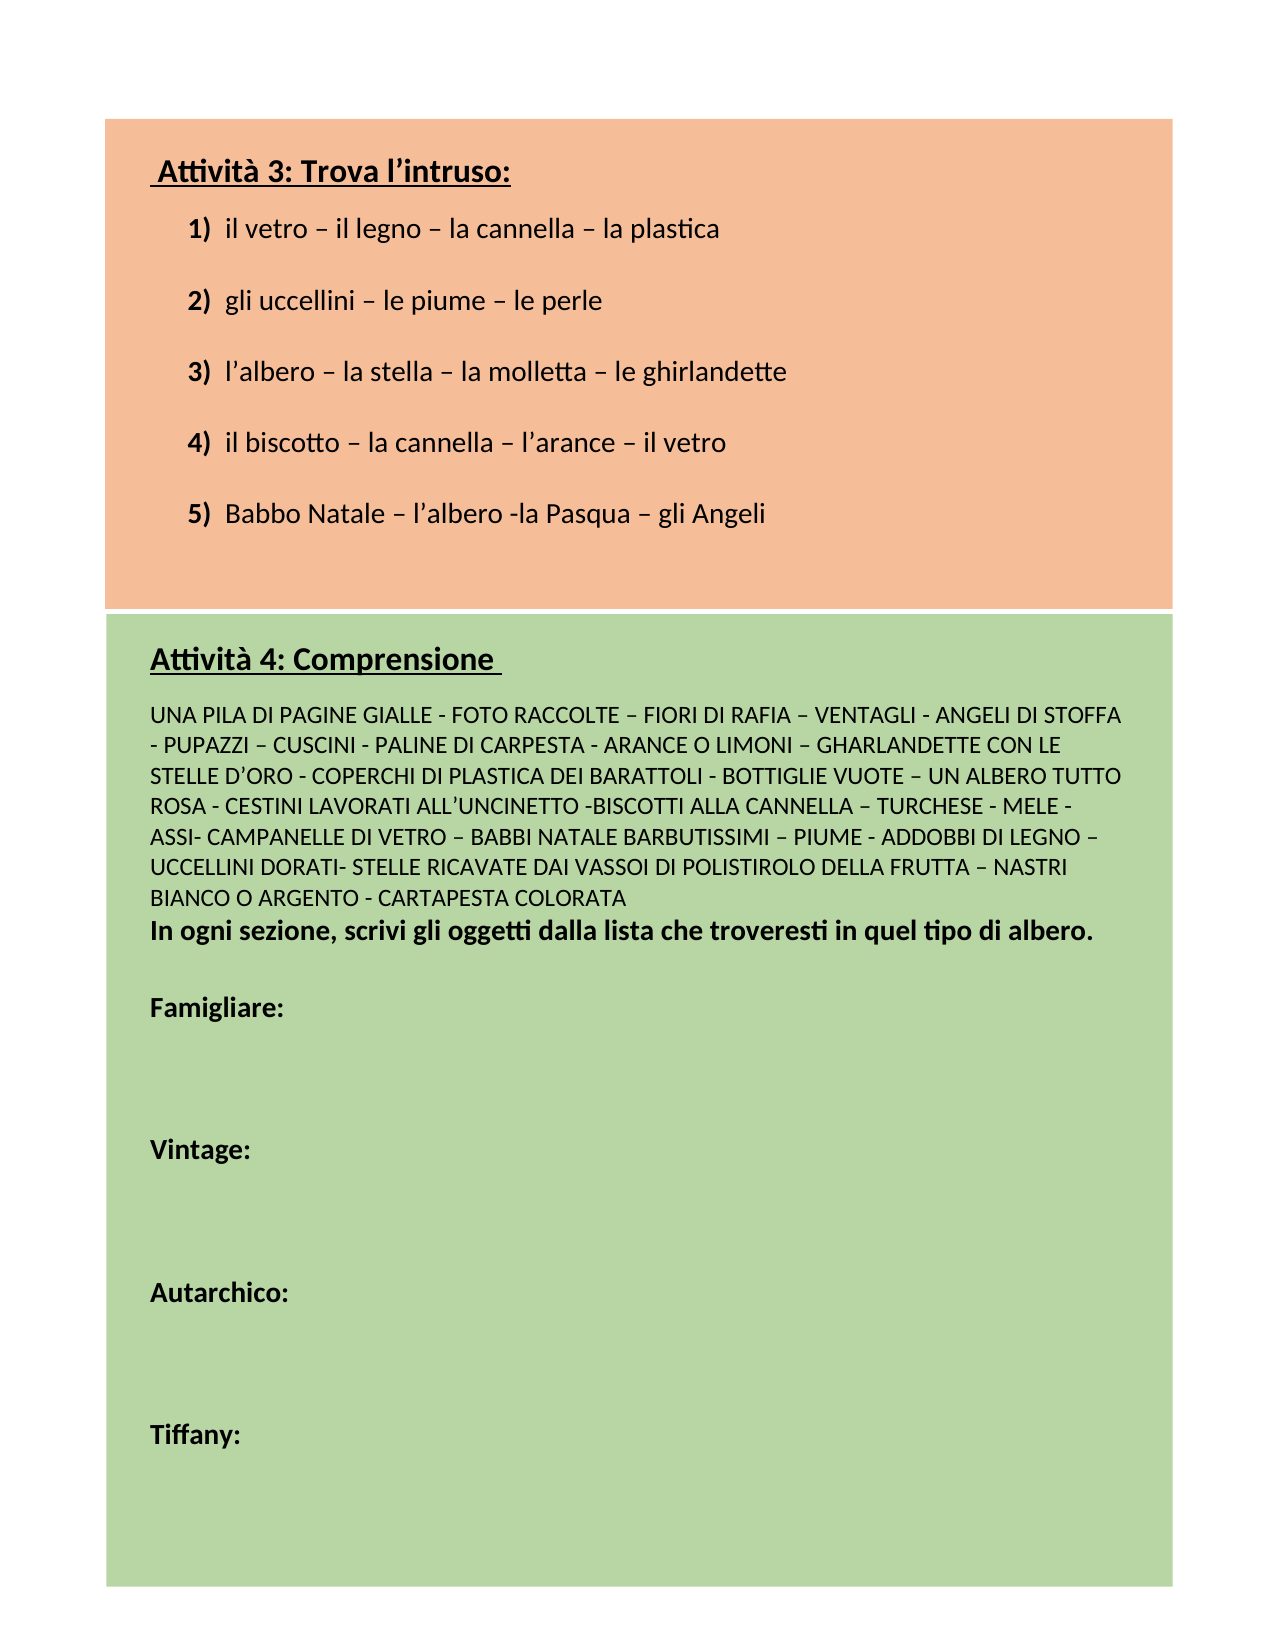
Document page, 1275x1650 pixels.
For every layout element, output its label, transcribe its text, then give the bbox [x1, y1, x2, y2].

text Autarchico: [150, 1274, 1125, 1309]
list il biscotto – la cannella – l’arance – il vetro [187, 424, 1125, 460]
text UNA PILA DI PAGINE GIALLE - FOTO RACCOLTE – FIORI DI RAFIA – VENTAGLI - ANGELI DI STOFFA - PUPAZZI – CUSCINI - PALINE DI CARPESTA - ARANCE O LIMONI – GHARLANDETTE CON LE STELLE D’ORO - COPERCHI DI PLASTICA DEI BARATTOLI - BOTTIGLIE VUOTE – UN ALBERO TUTTO ROSA - CESTINI LAVORATI ALL’UNCINETTO -BISCOTTI ALLA CANNELLA – TURCHESE - MELE - ASSI- CAMPANELLE DI VETRO – BABBI NATALE BARBUTISSIMI – PIUME - ADDOBBI DI LEGNO – UCCELLINI DORATI- STELLE RICAVATE DAI VASSOI DI POLISTIROLO DELLA FRUTTA – NASTRI BIANCO O ARGENTO - CARTAPESTA COLORATA [150, 699, 1125, 912]
text Tiffany: [150, 1416, 1125, 1452]
list Babbo Natale – l’albero -la Pasqua – gli Angeli [187, 496, 1125, 531]
list l’albero – la stella – la molletta – le ghirlandette [187, 353, 1125, 389]
text Attività 3: Trova l’intruso: [150, 150, 1125, 191]
text Vintage: [150, 1131, 1125, 1167]
text Attività 4: Comprensione [150, 638, 1125, 679]
list gli uccellini – le piume – le perle [187, 282, 1125, 317]
text In ogni sezione, scrivi gli oggetti dalla lista che troveresti in quel tipo di albero. [150, 912, 1125, 948]
text Famigliare: [150, 989, 1125, 1024]
list il vetro – il legno – la cannella – la plastica [187, 211, 1125, 246]
